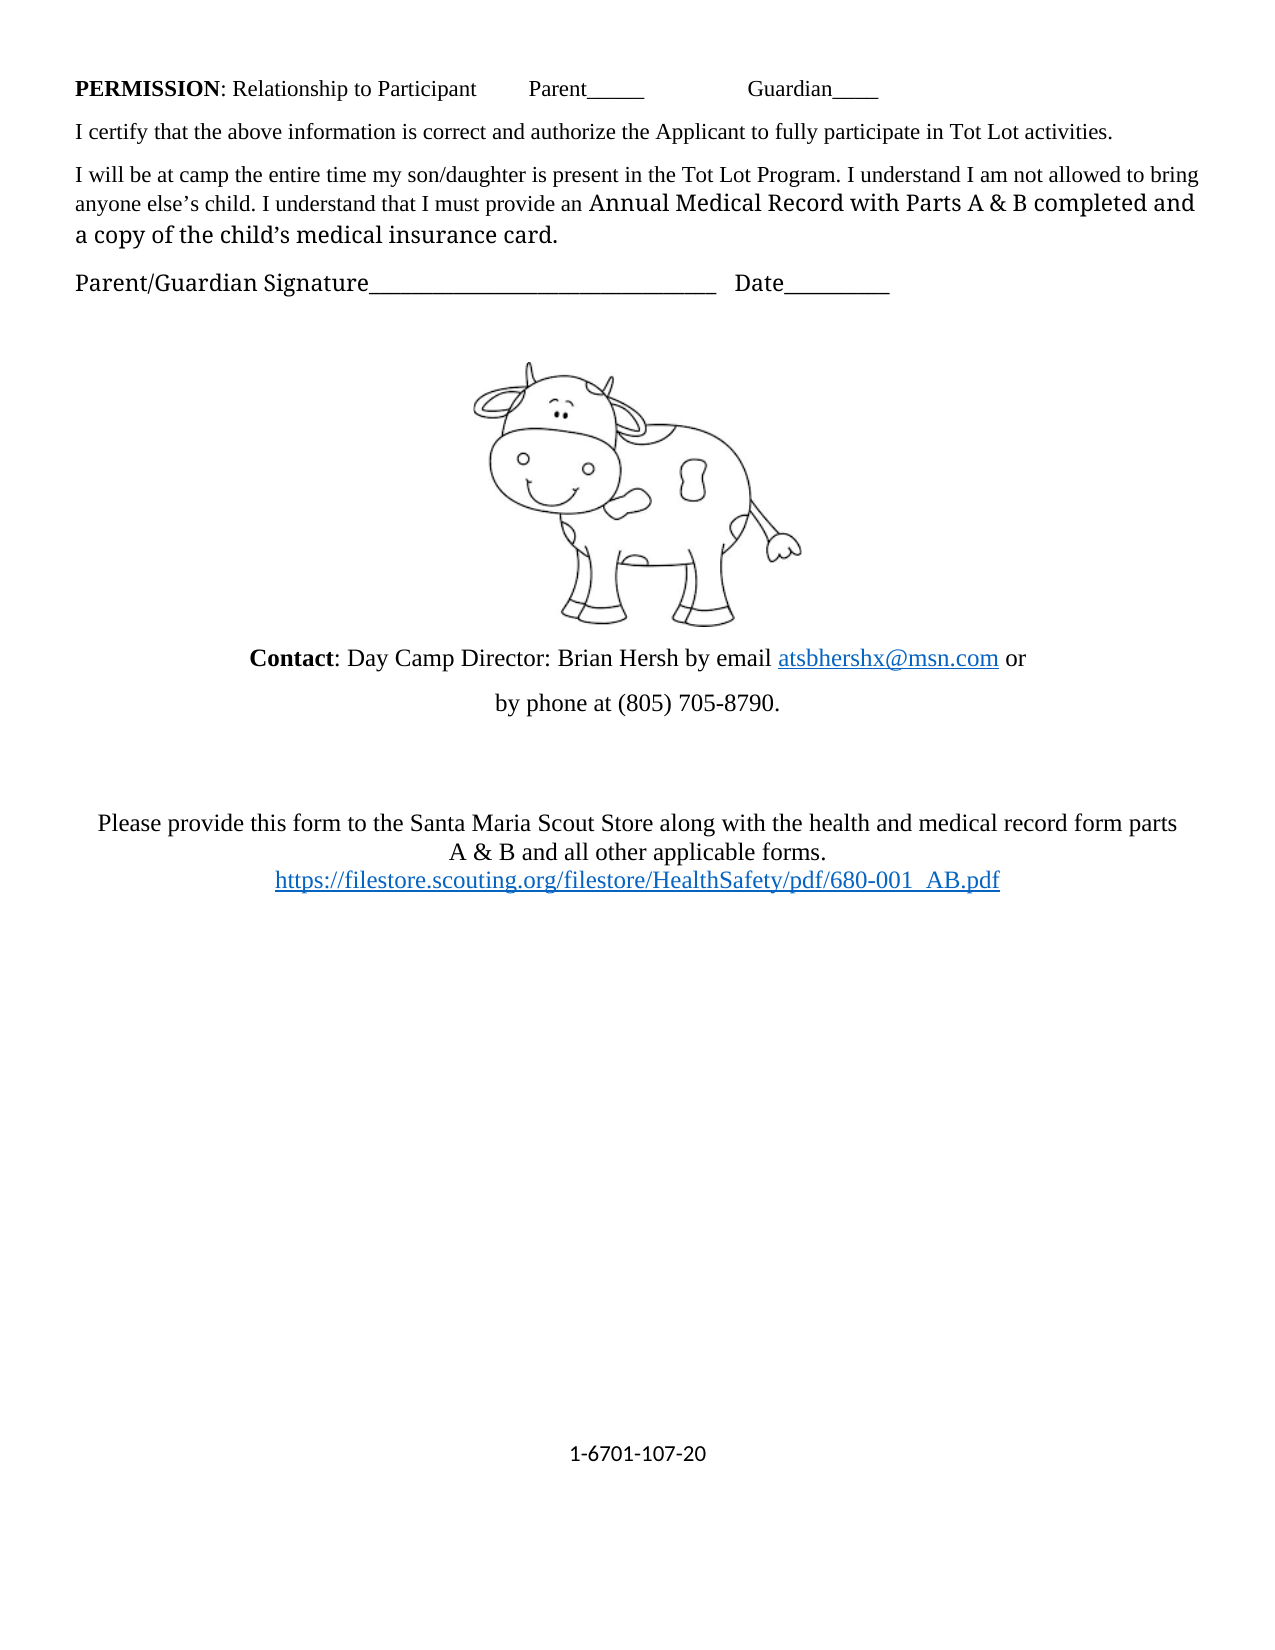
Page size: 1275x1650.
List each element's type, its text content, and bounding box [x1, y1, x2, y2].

text Contact: Day Camp Director: Brian Hersh by email atsbhershx@msn.com or [75, 643, 1200, 672]
text 1-6701-107-20 [75, 1439, 1200, 1467]
text Parent/Guardian Signature_________________________________ Date__________ [75, 267, 1211, 298]
text PERMISSION: Relationship to Participant Parent_____ Guardian____ [75, 75, 1211, 101]
text I certify that the above information is correct and authorize the Applicant to fully participate in Tot Lot activities. [75, 118, 1211, 144]
text by phone at (805) 705-8790. [75, 688, 1200, 717]
text I will be at camp the entire time my son/daughter is present in the Tot Lot Program. I understand I am not allowed to bring anyone else’s child. I understand that I must provide an Annual Medical Record with Parts A & B completed and a copy of the child’s medical insurance card. [75, 161, 1211, 250]
text A & B and all other applicable forms. [75, 837, 1200, 865]
text Please provide this form to the Santa Maria Scout Store along with the health and medical record form parts [75, 808, 1200, 837]
picture [473, 362, 802, 627]
text https://filestore.scouting.org/filestore/HealthSafety/pdf/680-001_AB.pdf [75, 865, 1200, 894]
